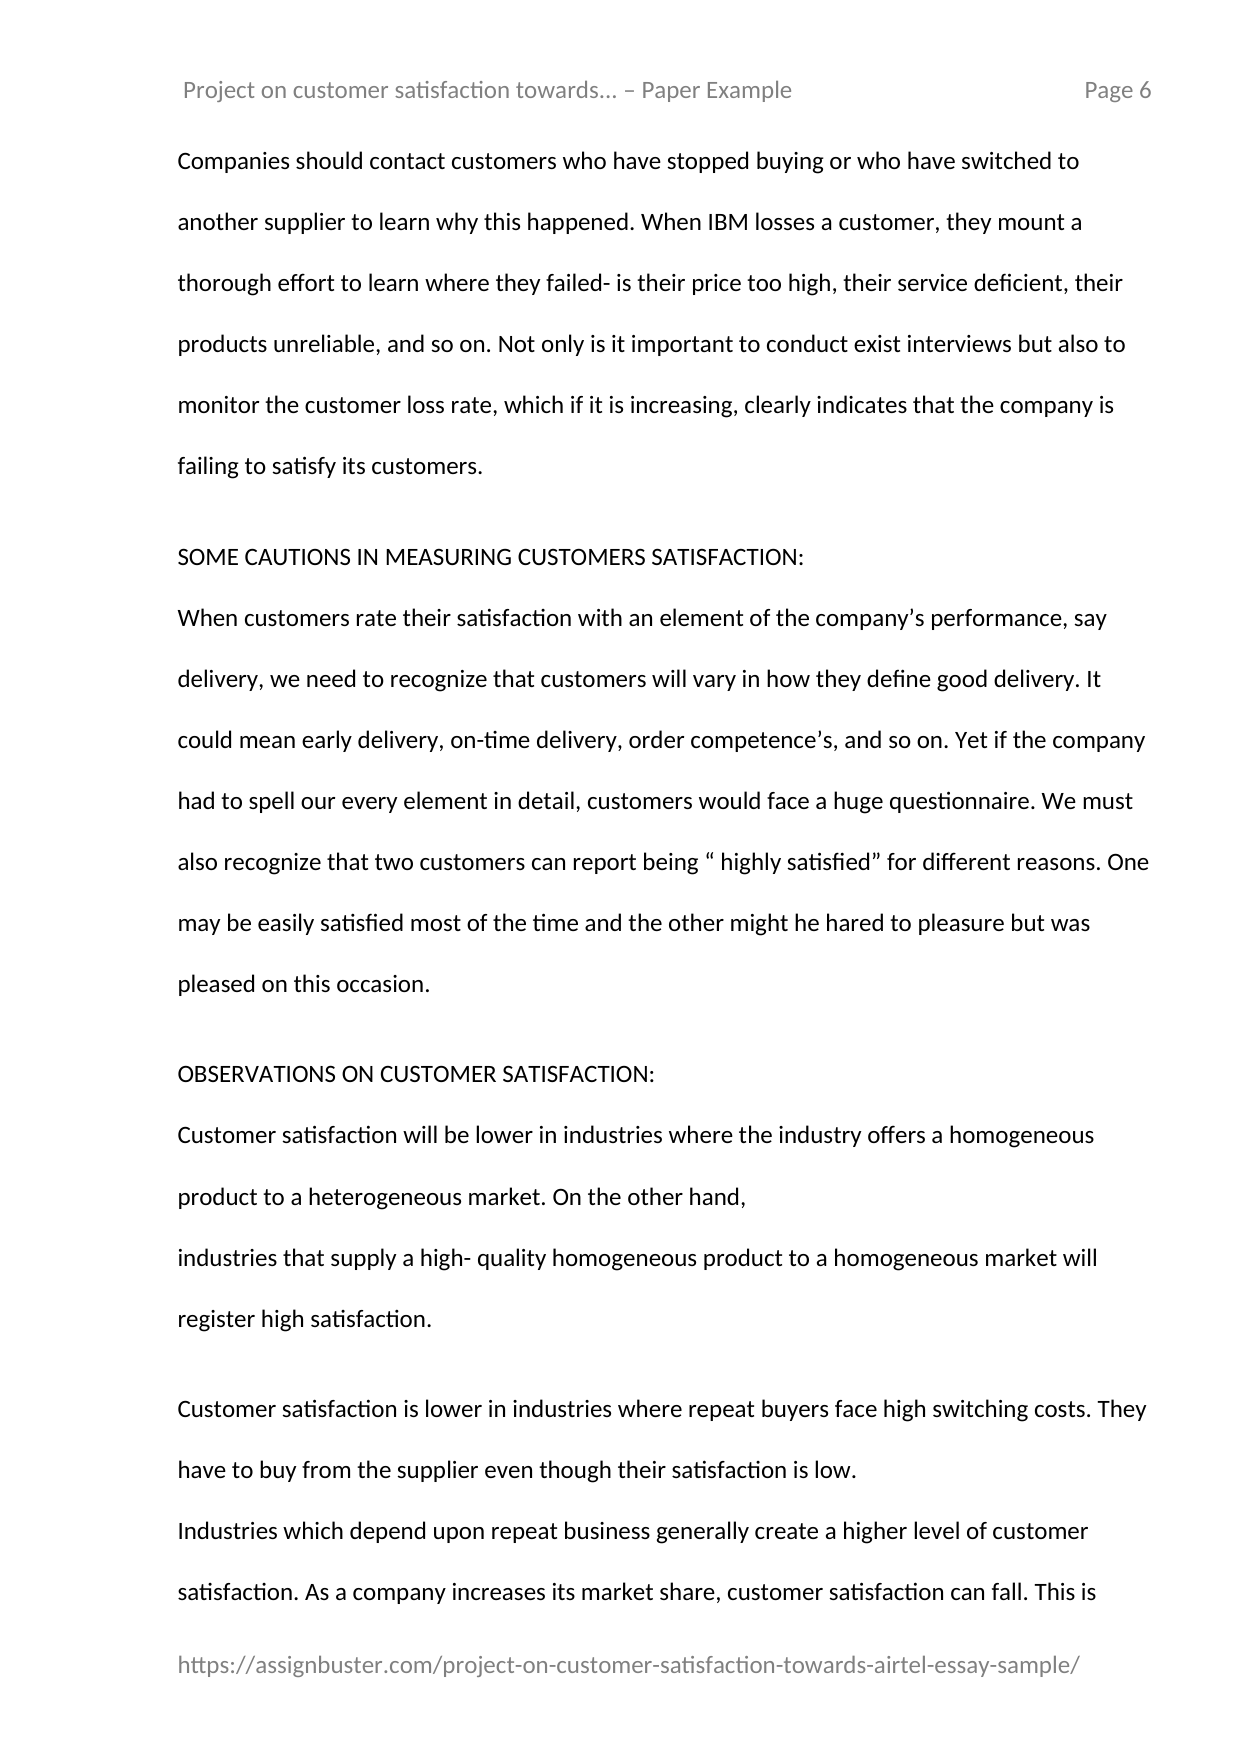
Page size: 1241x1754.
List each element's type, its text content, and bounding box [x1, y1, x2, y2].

text SOME CAUTIONS IN MEASURING CUSTOMERS SATISFACTION: When customers rate their satisfaction with an element of the company’s performance, say delivery, we need to recognize that customers will vary in how they define good delivery. It could mean early delivery, on-time delivery, order competence’s, and so on. Yet if the company had to spell our every element in detail, customers would face a huge questionnaire. We must also recognize that two customers can report being “ highly satisfied” for different reasons. One may be easily satisfied most of the time and the other might he hared to pleasure but was pleased on this occasion. [177, 541, 1152, 998]
text OBSERVATIONS ON CUSTOMER SATISFACTION: Customer satisfaction will be lower in industries where the industry offers a homogeneous product to a heterogeneous market. On the other hand, industries that supply a high- quality homogeneous product to a homogeneous market will register high satisfaction. [177, 1058, 1152, 1333]
text Companies should contact customers who have stopped buying or who have switched to another supplier to learn why this happened. When IBM losses a customer, they mount a thorough effort to learn where they failed- is their price too high, their service deficient, their products unreliable, and so on. Not only is it important to conduct exist interviews but also to monitor the customer loss rate, which if it is increasing, clearly indicates that the company is failing to satisfy its customers. [177, 145, 1152, 481]
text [177, 1393, 1152, 1607]
